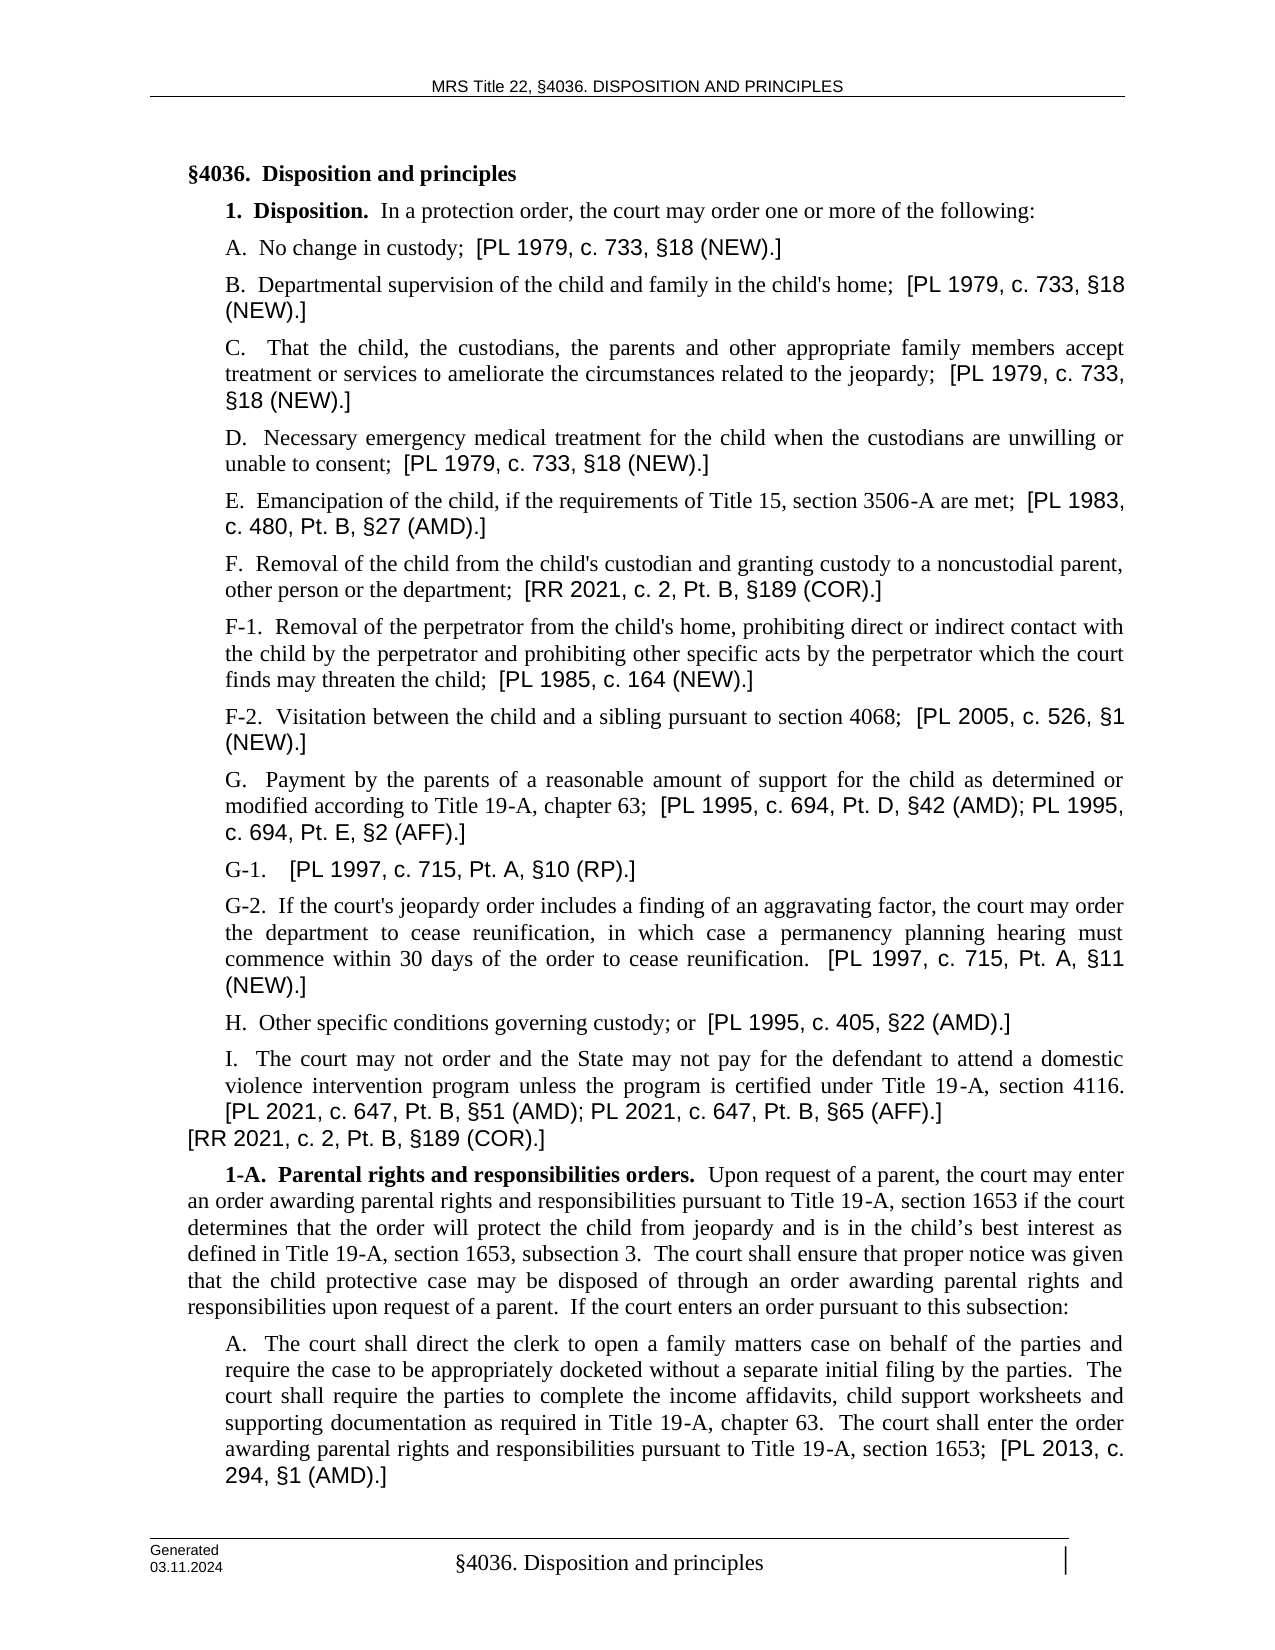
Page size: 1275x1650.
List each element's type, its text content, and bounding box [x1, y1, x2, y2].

text I. The court may not order and the State may not pay for the defendant to attend a domestic violence intervention program unless the program is certified under Title 19‑A, section 4116. [PL 2021, c. 647, Pt. B, §51 (AMD); PL 2021, c. 647, Pt. B, §65 (AFF).] [225, 1045, 1125, 1124]
text §4036. Disposition and principles [187, 160, 1125, 187]
text F-1. Removal of the perpetrator from the child's home, prohibiting direct or indirect contact with the child by the perpetrator and prohibiting other specific acts by the perpetrator which the court finds may threaten the child; [PL 1985, c. 164 (NEW).] [225, 613, 1125, 692]
text A. The court shall direct the clerk to open a family matters case on behalf of the parties and require the case to be appropriately docketed without a separate initial filing by the parties. The court shall require the parties to complete the income affidavits, child support worksheets and supporting documentation as required in Title 19‑A, chapter 63. The court shall enter the order awarding parental rights and responsibilities pursuant to Title 19‑A, section 1653; [PL 2013, c. 294, §1 (AMD).] [225, 1330, 1125, 1488]
text E. Emancipation of the child, if the requirements of Title 15, section 3506‑A are met; [PL 1983, c. 480, Pt. B, §27 (AMD).] [225, 487, 1125, 540]
text [RR 2021, c. 2, Pt. B, §189 (COR).] [187, 1124, 1125, 1151]
text 1-A. Parental rights and responsibilities orders. Upon request of a parent, the court may enter an order awarding parental rights and responsibilities pursuant to Title 19‑A, section 1653 if the court determines that the order will protect the child from jeopardy and is in the child’s best interest as defined in Title 19‑A, section 1653, subsection 3. The court shall ensure that proper notice was given that the child protective case may be disposed of through an order awarding parental rights and responsibilities upon request of a parent. If the court enters an order pursuant to this subsection: [187, 1161, 1125, 1319]
text 1. Disposition. In a protection order, the court may order one or more of the following: [187, 197, 1125, 223]
text H. Other specific conditions governing custody; or [PL 1995, c. 405, §22 (AMD).] [225, 1008, 1125, 1035]
text D. Necessary emergency medical treatment for the child when the custodians are unwilling or unable to consent; [PL 1979, c. 733, §18 (NEW).] [225, 424, 1125, 476]
text F. Removal of the child from the child's custodian and granting custody to a noncustodial parent, other person or the department; [RR 2021, c. 2, Pt. B, §189 (COR).] [225, 550, 1125, 603]
text F-2. Visitation between the child and a sibling pursuant to section 4068; [PL 2005, c. 526, §1 (NEW).] [225, 703, 1125, 756]
text G-1. [PL 1997, c. 715, Pt. A, §10 (RP).] [225, 856, 1125, 882]
text G. Payment by the parents of a reasonable amount of support for the child as determined or modified according to Title 19‑A, chapter 63; [PL 1995, c. 694, Pt. D, §42 (AMD); PL 1995, c. 694, Pt. E, §2 (AFF).] [225, 766, 1125, 845]
text G-2. If the court's jeopardy order includes a finding of an aggravating factor, the court may order the department to cease reunification, in which case a permanency planning hearing must commence within 30 days of the order to cease reunification. [PL 1997, c. 715, Pt. A, §11 (NEW).] [225, 893, 1125, 998]
text B. Departmental supervision of the child and family in the child's home; [PL 1979, c. 733, §18 (NEW).] [225, 271, 1125, 324]
text C. That the child, the custodians, the parents and other appropriate family members accept treatment or services to ameliorate the circumstances related to the jeopardy; [PL 1979, c. 733, §18 (NEW).] [225, 334, 1125, 413]
text A. No change in custody; [PL 1979, c. 733, §18 (NEW).] [225, 234, 1125, 260]
